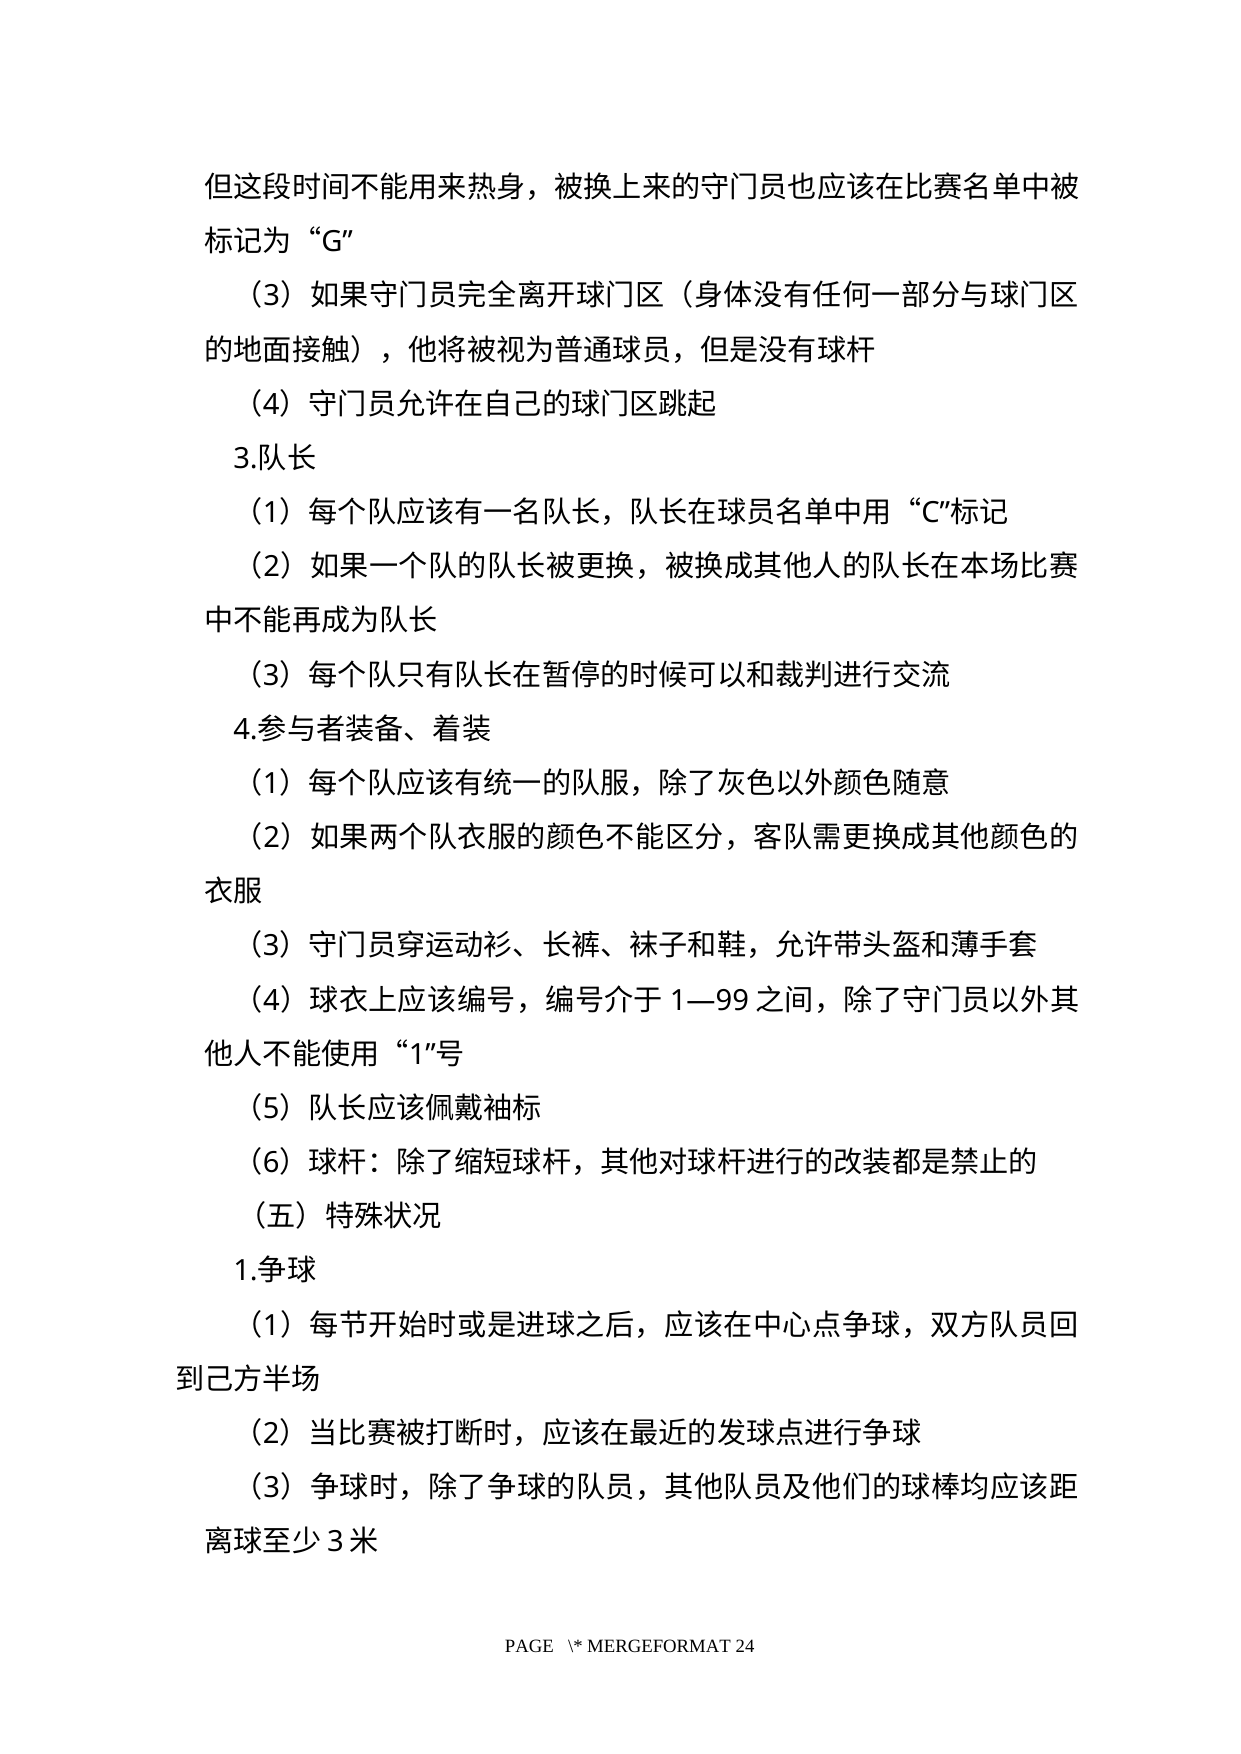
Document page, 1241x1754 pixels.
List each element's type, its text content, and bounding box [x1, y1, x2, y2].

text （2）如果一个队的队长被更换，被换成其他人的队长在本场比赛中不能再成为队长 [204, 533, 1079, 642]
text 4.参与者装备、着装 [175, 696, 1079, 750]
text （5）队长应该佩戴袖标 [204, 1075, 1079, 1129]
text （4）球衣上应该编号，编号介于199之间，除了守门员以外其他人不能使用“1”号 [204, 967, 1079, 1075]
text （3）每个队只有队长在暂停的时候可以和裁判进行交流 [204, 642, 1079, 696]
text （2）如果两个队衣服的颜色不能区分，客队需更换成其他颜色的衣服 [204, 804, 1079, 912]
text 3.队长 [175, 425, 1079, 479]
text （2）当比赛被打断时，应该在最近的发球点进行争球 [204, 1400, 1079, 1454]
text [204, 154, 1079, 262]
text （1）每个队应该有一名队长，队长在球员名单中用“C”标记 [204, 479, 1079, 533]
text （3）争球时，除了争球的队员，其他队员及他们的球棒均应该距离球至少3米 [204, 1454, 1079, 1562]
text （4）守门员允许在自己的球门区跳起 [204, 371, 1079, 425]
text （1）每个队应该有统一的队服，除了灰色以外颜色随意 [204, 750, 1079, 804]
text （3）如果守门员完全离开球门区（身体没有任何一部分与球门区的地面接触），他将被视为普通球员，但是没有球杆 [204, 262, 1079, 371]
text （6）球杆：除了缩短球杆，其他对球杆进行的改装都是禁止的 [204, 1129, 1079, 1183]
text 1.争球 [175, 1237, 1079, 1292]
text （1）每节开始时或是进球之后，应该在中心点争球，双方队员回到己方半场 [175, 1292, 1079, 1400]
text （3）守门员穿运动衫、长裤、袜子和鞋，允许带头盔和薄手套 [204, 912, 1079, 967]
text （五）特殊状况 [208, 1183, 1079, 1237]
